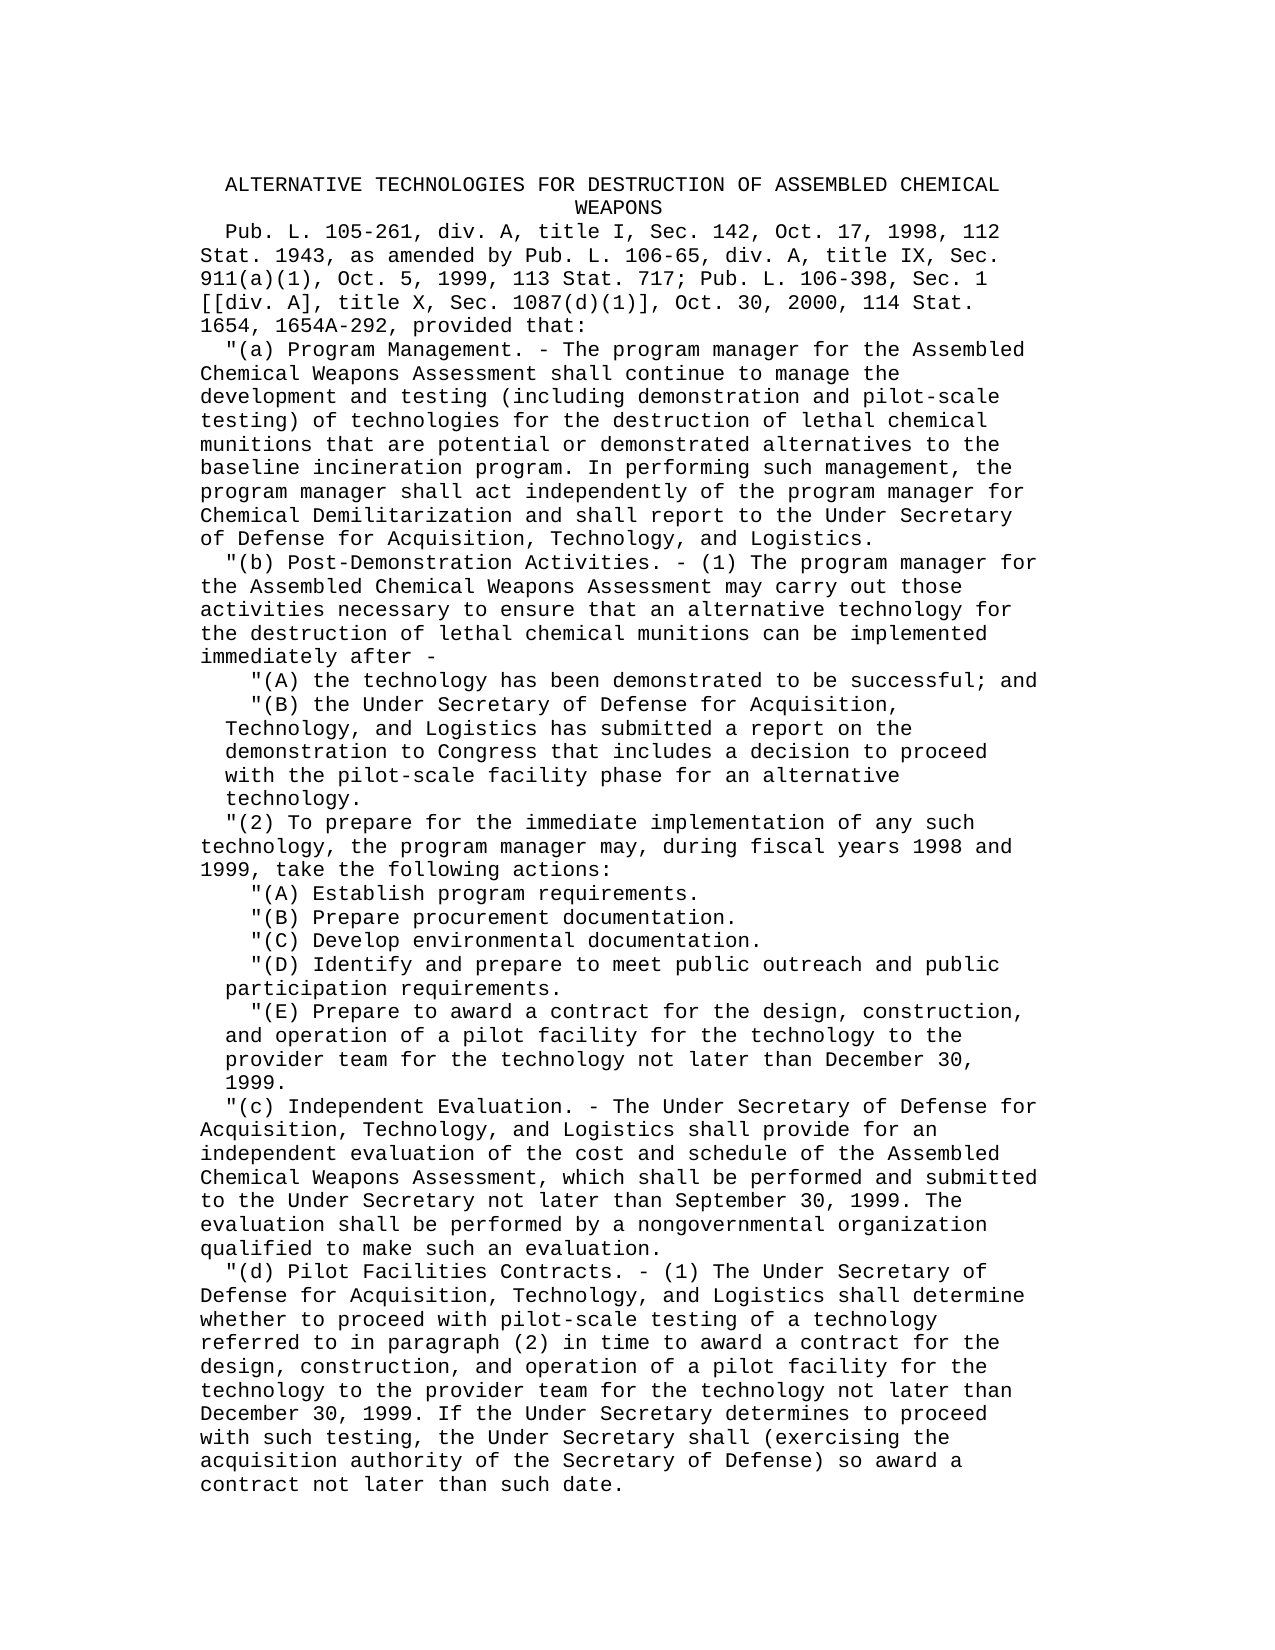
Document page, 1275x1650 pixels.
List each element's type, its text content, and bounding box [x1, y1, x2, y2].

text "(d) Pilot Facilities Contracts. - (1) The Under Secretary of [150, 1261, 1125, 1285]
text Stat. 1943, as amended by Pub. L. 106-65, div. A, title IX, Sec. [150, 244, 1125, 268]
text and operation of a pilot facility for the technology to the [150, 1025, 1125, 1048]
text "(D) Identify and prepare to meet public outreach and public [150, 954, 1125, 978]
text "(A) Establish program requirements. [150, 883, 1125, 907]
text participation requirements. [150, 978, 1125, 1001]
text WEAPONS [150, 197, 1125, 221]
text Defense for Acquisition, Technology, and Logistics shall determine [150, 1285, 1125, 1309]
text whether to proceed with pilot-scale testing of a technology [150, 1309, 1125, 1332]
text "(B) Prepare procurement documentation. [150, 907, 1125, 930]
text "(b) Post-Demonstration Activities. - (1) The program manager for [150, 552, 1125, 576]
text evaluation shall be performed by a nongovernmental organization [150, 1214, 1125, 1238]
text demonstration to Congress that includes a decision to proceed [150, 741, 1125, 765]
text 1999. [150, 1072, 1125, 1096]
text "(C) Develop environmental documentation. [150, 930, 1125, 954]
text "(2) To prepare for the immediate implementation of any such [150, 812, 1125, 836]
text provider team for the technology not later than December 30, [150, 1048, 1125, 1072]
text technology, the program manager may, during fiscal years 1998 and [150, 836, 1125, 859]
text technology. [150, 788, 1125, 812]
text [[div. A], title X, Sec. 1087(d)(1)], Oct. 30, 2000, 114 Stat. [150, 292, 1125, 316]
text Chemical Weapons Assessment shall continue to manage the [150, 363, 1125, 386]
text 911(a)(1), Oct. 5, 1999, 113 Stat. 717; Pub. L. 106-398, Sec. 1 [150, 268, 1125, 292]
text December 30, 1999. If the Under Secretary determines to proceed [150, 1403, 1125, 1427]
text testing) of technologies for the destruction of lethal chemical [150, 410, 1125, 434]
text activities necessary to ensure that an alternative technology for [150, 599, 1125, 623]
text development and testing (including demonstration and pilot-scale [150, 386, 1125, 410]
text design, construction, and operation of a pilot facility for the [150, 1356, 1125, 1379]
text Technology, and Logistics has submitted a report on the [150, 717, 1125, 741]
text "(B) the Under Secretary of Defense for Acquisition, [150, 694, 1125, 717]
text Chemical Weapons Assessment, which shall be performed and submitted [150, 1167, 1125, 1190]
text with such testing, the Under Secretary shall (exercising the [150, 1427, 1125, 1451]
text "(E) Prepare to award a contract for the design, construction, [150, 1001, 1125, 1025]
text 1999, take the following actions: [150, 859, 1125, 883]
text Pub. L. 105-261, div. A, title I, Sec. 142, Oct. 17, 1998, 112 [150, 221, 1125, 244]
text immediately after - [150, 647, 1125, 670]
text "(a) Program Management. - The program manager for the Assembled [150, 339, 1125, 363]
text Acquisition, Technology, and Logistics shall provide for an [150, 1119, 1125, 1143]
text ALTERNATIVE TECHNOLOGIES FOR DESTRUCTION OF ASSEMBLED CHEMICAL [150, 174, 1125, 197]
text the destruction of lethal chemical munitions can be implemented [150, 623, 1125, 647]
text independent evaluation of the cost and schedule of the Assembled [150, 1143, 1125, 1167]
text the Assembled Chemical Weapons Assessment may carry out those [150, 576, 1125, 599]
text contract not later than such date. [150, 1474, 1125, 1498]
text Chemical Demilitarization and shall report to the Under Secretary [150, 505, 1125, 528]
text qualified to make such an evaluation. [150, 1238, 1125, 1261]
text 1654, 1654A-292, provided that: [150, 316, 1125, 339]
text "(c) Independent Evaluation. - The Under Secretary of Defense for [150, 1096, 1125, 1119]
text with the pilot-scale facility phase for an alternative [150, 765, 1125, 788]
text baseline incineration program. In performing such management, the [150, 457, 1125, 481]
text referred to in paragraph (2) in time to award a contract for the [150, 1332, 1125, 1356]
text "(A) the technology has been demonstrated to be successful; and [150, 670, 1125, 694]
text to the Under Secretary not later than September 30, 1999. The [150, 1190, 1125, 1214]
text program manager shall act independently of the program manager for [150, 481, 1125, 505]
text technology to the provider team for the technology not later than [150, 1379, 1125, 1403]
text munitions that are potential or demonstrated alternatives to the [150, 434, 1125, 457]
text of Defense for Acquisition, Technology, and Logistics. [150, 528, 1125, 552]
text acquisition authority of the Secretary of Defense) so award a [150, 1451, 1125, 1474]
